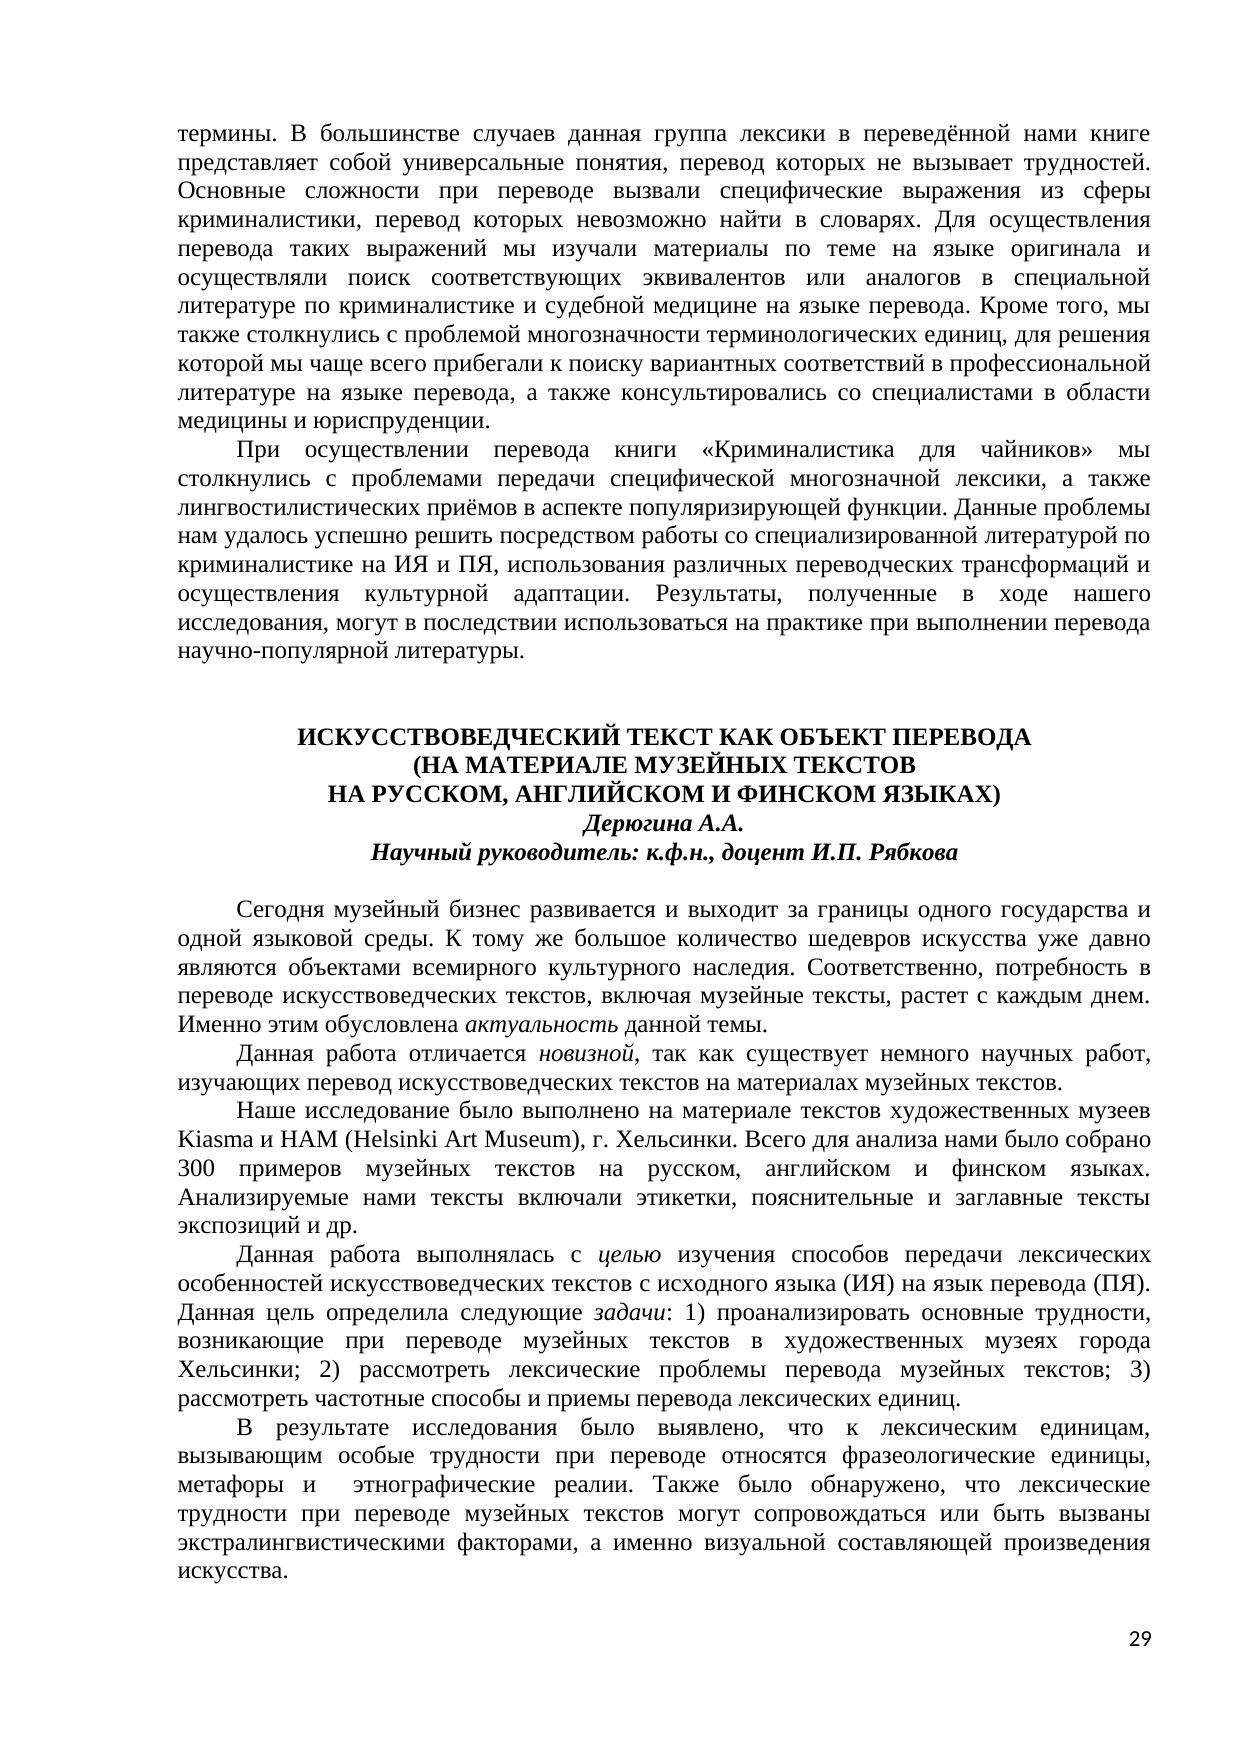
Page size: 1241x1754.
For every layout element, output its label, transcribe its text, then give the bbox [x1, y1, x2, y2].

text НА РУССКОМ, АНГЛИЙСКОМ И ФИНСКОМ ЯЗЫКАХ) [177, 779, 1152, 808]
text При осуществлении перевода книги «Криминалистика для чайников» мы столкнулись с проблемами передачи специфической многозначной лексики, а также лингвостилистических приёмов в аспекте популяризирующей функции. Данные проблемы нам удалось успешно решить посредством работы со специализированной литературой по криминалистике на ИЯ и ПЯ, использования различных переводческих трансформаций и осуществления культурной адаптации. Результаты, полученные в ходе нашего исследования, могут в последствии использоваться на практике при выполнении перевода научно-популярной литературы. [177, 434, 1152, 664]
text В результате исследования было выявлено, что к лексическим единицам, вызывающим особые трудности при переводе относятся фразеологические единицы, метафоры и этнографические реалии. Также было обнаружено, что лексические трудности при переводе музейных текстов могут сопровождаться или быть вызваны экстралингвистическими факторами, а именно визуальной составляющей произведения искусства. [177, 1412, 1152, 1584]
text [177, 118, 1152, 434]
text Наше исследование было выполнено на материале текстов художественных музеев Kiasma и HAM (Helsinki Art Museum), г. Хельсинки. Всего для анализа нами было собрано 300 примеров музейных текстов на русском, английском и финском языках. Анализируемые нами тексты включали этикетки, пояснительные и заглавные тексты экспозиций и др. [177, 1096, 1152, 1239]
text Данная работа выполнялась с целью изучения способов передачи лексических особенностей искусствоведческих текстов с исходного языка (ИЯ) на язык перевода (ПЯ). Данная цель определила следующие задачи: 1) проанализировать основные трудности, возникающие при переводе музейных текстов в художественных музеях города Хельсинки; 2) рассмотреть лексические проблемы перевода музейных текстов; 3) рассмотреть частотные способы и приемы перевода лексических единиц. [177, 1239, 1152, 1412]
text Научный руководитель: к.ф.н., доцент И.П. Рябкова [177, 837, 1152, 866]
text Дерюгина А.А. [177, 808, 1152, 837]
text ИСКУССТВОВЕДЧЕСКИЙ ТЕКСТ КАК ОБЪЕКТ ПЕРЕВОДА [177, 722, 1152, 751]
text Сегодня музейный бизнес развивается и выходит за границы одного государства и одной языковой среды. К тому же большое количество шедевров искусства уже давно являются объектами всемирного культурного наследия. Соответственно, потребность в переводе искусствоведческих текстов, включая музейные тексты, растет с каждым днем. Именно этим обусловлена актуальность данной темы. [177, 894, 1152, 1038]
text (НА МАТЕРИАЛЕ МУЗЕЙНЫХ ТЕКСТОВ [177, 751, 1152, 779]
text Данная работа отличается новизной, так как существует немного научных работ, изучающих перевод искусствоведческих текстов на материалах музейных текстов. [177, 1038, 1152, 1096]
